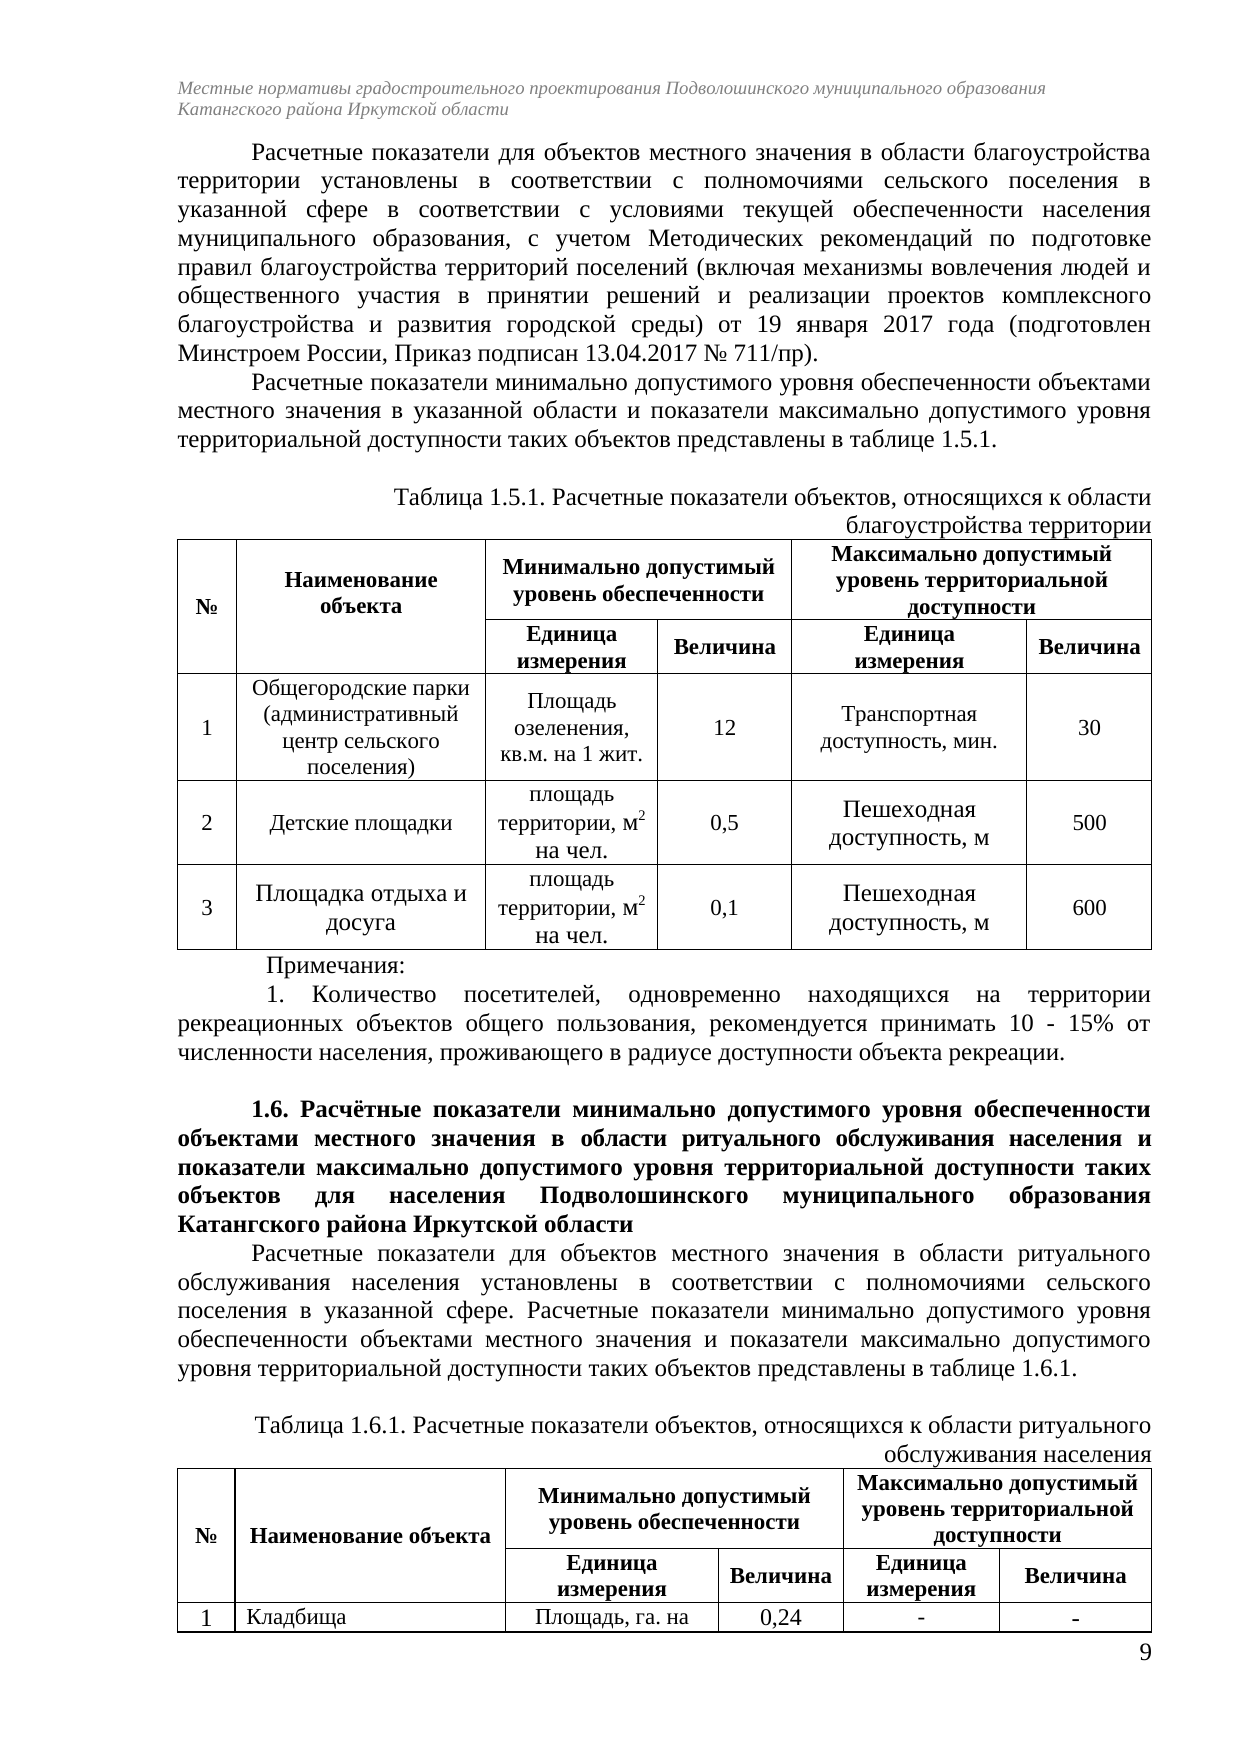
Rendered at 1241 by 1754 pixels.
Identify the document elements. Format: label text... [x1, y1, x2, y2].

table_cell 500 [1027, 781, 1151, 864]
table_cell Пешеходная доступность, м [792, 781, 1026, 864]
table_cell 0,1 [658, 865, 791, 949]
text обслуживания населения [177, 1439, 1152, 1468]
table_cell Единица измерения [844, 1549, 999, 1602]
table_cell Транспортная доступность, мин. [792, 674, 1026, 779]
table_header Минимально допустимый уровень обеспеченности [506, 1469, 843, 1548]
table_cell Единица измерения [506, 1549, 718, 1602]
text Таблица 1.6.1. Расчетные показатели объектов, относящихся к области ритуального [177, 1410, 1152, 1439]
table_cell 2 [178, 781, 236, 864]
table_cell 1 [178, 674, 236, 779]
text Примечания: [177, 950, 1152, 979]
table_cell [506, 1603, 718, 1631]
table_header Минимально допустимый уровень обеспеченности [486, 540, 791, 619]
table_cell Величина [1027, 620, 1151, 673]
table_cell Единица измерения [486, 620, 657, 673]
table_cell 12 [658, 674, 791, 779]
table_cell Детские площадки [237, 781, 485, 864]
table_cell 0,5 [658, 781, 791, 864]
table_cell 30 [1027, 674, 1151, 779]
table_cell Пешеходная доступность, м [792, 865, 1026, 949]
table_cell 0,24 [719, 1603, 843, 1631]
table_header Наименование объекта [237, 540, 485, 673]
table_cell Площадь озеленения, кв.м. на 1 жит. [486, 674, 657, 779]
table_cell Величина [1000, 1549, 1151, 1602]
table_header Максимально допустимый уровень территориальной доступности [792, 540, 1151, 619]
table_cell Величина [719, 1549, 843, 1602]
table_cell Единица измерения [792, 620, 1026, 673]
text 1. Количество посетителей, одновременно находящихся на территории рекреационных объектов общего пользования, рекомендуется принимать 10 - 15% от численности населения, проживающего в радиусе доступности объекта рекреации. [177, 979, 1152, 1065]
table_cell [236, 1603, 505, 1631]
text благоустройства территории [177, 510, 1152, 539]
table_header № [178, 540, 236, 673]
table_cell - [1000, 1603, 1151, 1631]
text Расчетные показатели для объектов местного значения в области благоустройства территории установлены в соответствии с полномочиями сельского поселения в указанной сфере в соответствии с условиями текущей обеспеченности населения муниципального образования, с учетом Методических рекомендаций по подготовке правил благоустройства территорий поселений (включая механизмы вовлечения людей и общественного участия в принятии решений и реализации проектов комплексного благоустройства и развития городской среды) от 19 января 2017 года (подготовлен Минстроем России, Приказ подписан 13.04.2017 № 711/пр). [177, 137, 1152, 367]
table_cell площадь территории, м2 на чел. [486, 781, 657, 864]
table_header Наименование объекта [236, 1469, 505, 1602]
table_cell Общегородские парки (административный центр сельского поселения) [237, 674, 485, 779]
table_header № [178, 1469, 234, 1602]
table_cell Площадка отдыха и досуга [237, 865, 485, 949]
table_cell - [844, 1603, 999, 1631]
table_cell площадь территории, м2 на чел. [486, 865, 657, 949]
table_cell 600 [1027, 865, 1151, 949]
text Расчетные показатели минимально допустимого уровня обеспеченности объектами местного значения в указанной области и показатели максимально допустимого уровня территориальной доступности таких объектов представлены в таблице 1.5.1. [177, 367, 1152, 453]
table_cell 1 [178, 1603, 234, 1631]
table_header Максимально допустимый уровень территориальной доступности [844, 1469, 1151, 1548]
text Расчетные показатели для объектов местного значения в области ритуального обслуживания населения установлены в соответствии с полномочиями сельского поселения в указанной сфере. Расчетные показатели минимально допустимого уровня обеспеченности объектами местного значения и показатели максимально допустимого уровня территориальной доступности таких объектов представлены в таблице 1.6.1. [177, 1238, 1152, 1382]
text 1.6. Расчётные показатели минимально допустимого уровня обеспеченности объектами местного значения в области ритуального обслуживания населения и показатели максимально допустимого уровня территориальной доступности таких объектов для населения Подволошинского муниципального образования Катангского района Иркутской области [177, 1094, 1152, 1238]
text Таблица 1.5.1. Расчетные показатели объектов, относящихся к области [177, 482, 1152, 510]
table_cell 3 [178, 865, 236, 949]
table_cell Величина [658, 620, 791, 673]
